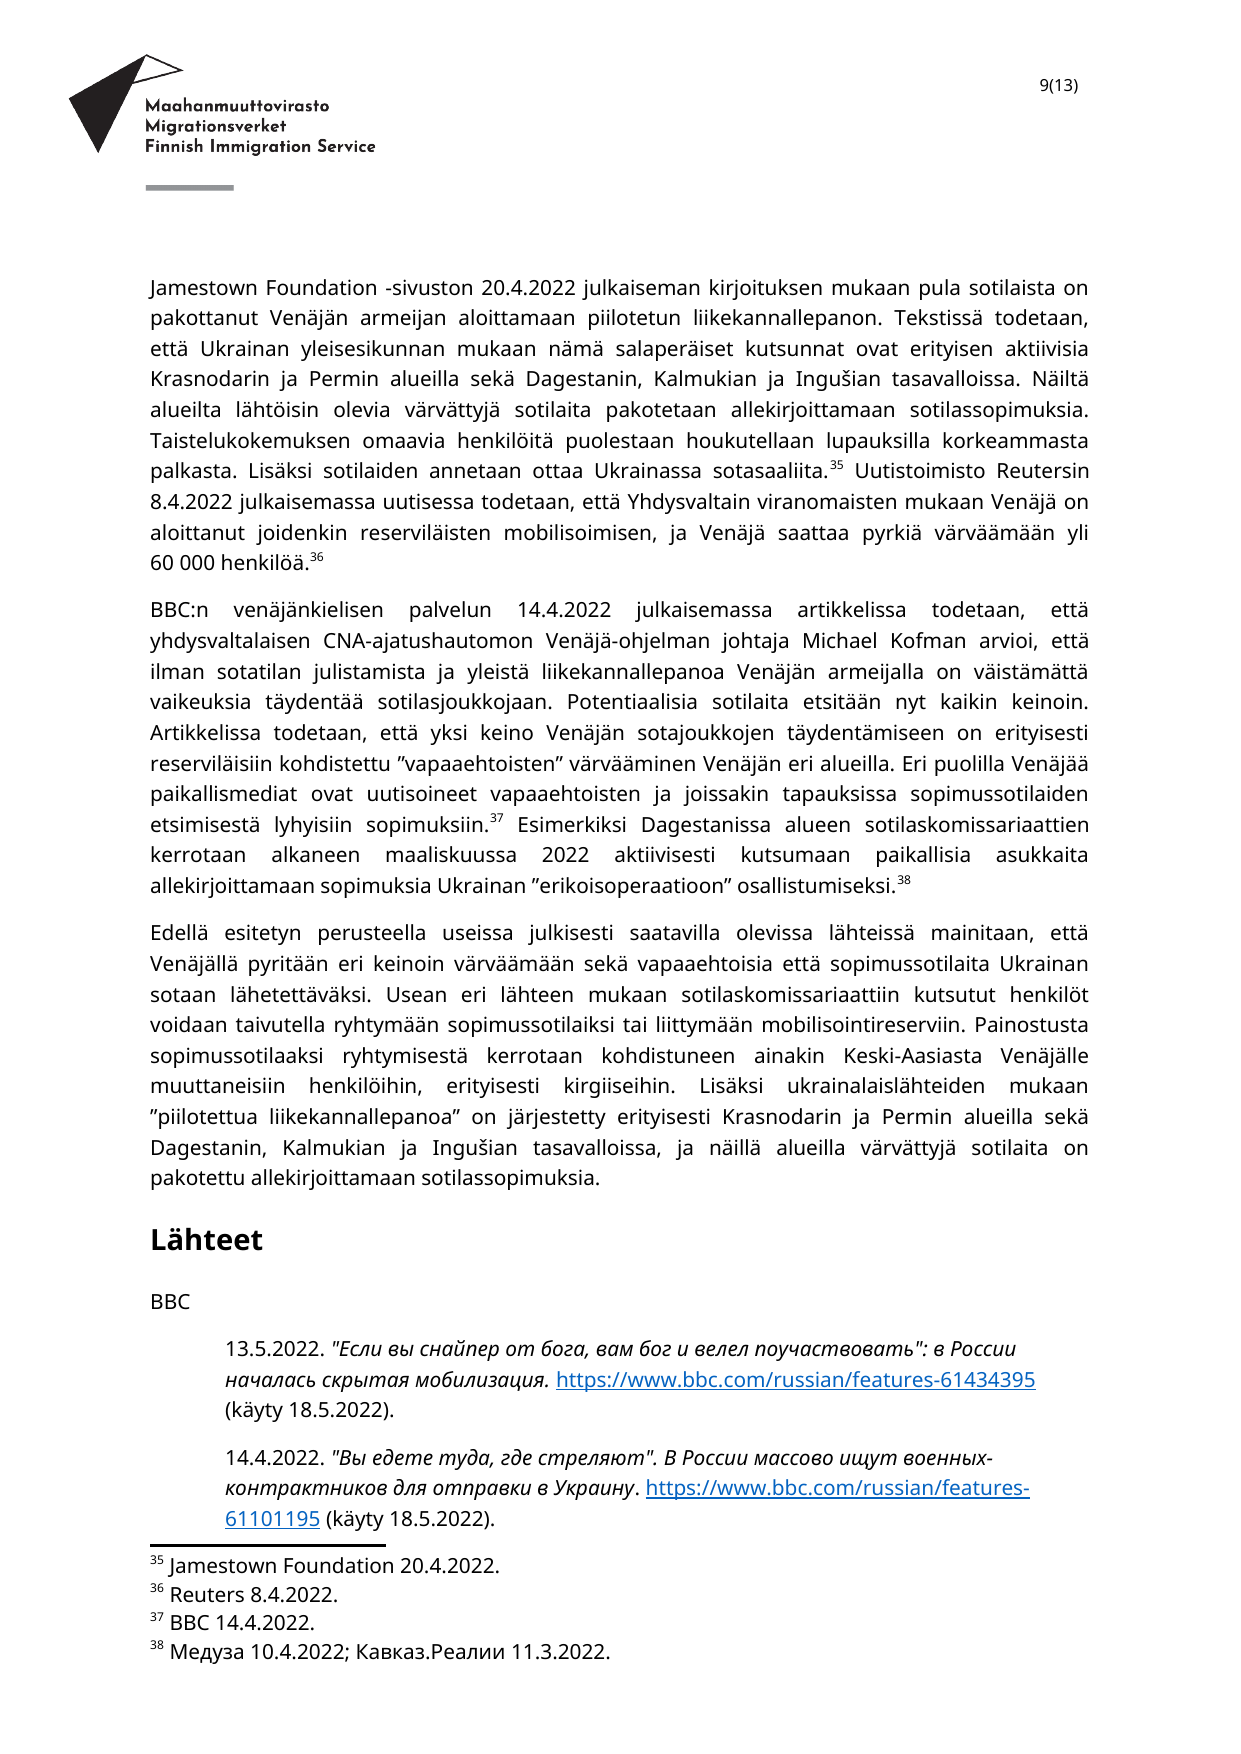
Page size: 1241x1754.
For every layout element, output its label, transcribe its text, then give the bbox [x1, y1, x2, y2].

text 14.4.2022. "Вы едете туда, где стреляют". В России массово ищут военных-контрактников для отправки в Украину. https://www.bbc.com/russian/features-61101195 (käyty 18.5.2022). [225, 1443, 1090, 1532]
text Edellä esitetyn perusteella useissa julkisesti saatavilla olevissa lähteissä mainitaan, että Venäjällä pyritään eri keinoin värväämään sekä vapaaehtoisia että sopimussotilaita Ukrainan sotaan lähetettäväksi. Usean eri lähteen mukaan sotilaskomissariaattiin kutsutut henkilöt voidaan taivutella ryhtymään sopimussotilaiksi tai liittymään mobilisointireserviin. Painostusta sopimussotilaaksi ryhtymisestä kerrotaan kohdistuneen ainakin Keski-Aasiasta Venäjälle muuttaneisiin henkilöihin, erityisesti kirgiiseihin. Lisäksi ukrainalaislähteiden mukaan ”piilotettua liikekannallepanoa” on järjestetty erityisesti Krasnodarin ja Permin alueilla sekä Dagestanin, Kalmukian ja Ingušian tasavalloissa, ja näillä alueilla värvättyjä sotilaita on pakotettu allekirjoittamaan sotilassopimuksia. [150, 918, 1090, 1192]
subtitle Lähteet [150, 1219, 1090, 1259]
picture [68, 54, 376, 191]
text Jamestown Foundation -sivuston 20.4.2022 julkaiseman kirjoituksen mukaan pula sotilaista on pakottanut Venäjän armeijan aloittamaan piilotetun liikekannallepanon. Tekstissä todetaan, että Ukrainan yleisesikunnan mukaan nämä salaperäiset kutsunnat ovat erityisen aktiivisia Krasnodarin ja Permin alueilla sekä Dagestanin, Kalmukian ja Ingušian tasavalloissa. Näiltä alueilta lähtöisin olevia värvättyjä sotilaita pakotetaan allekirjoittamaan sotilassopimuksia. Taistelukokemuksen omaavia henkilöitä puolestaan houkutellaan lupauksilla korkeammasta palkasta. Lisäksi sotilaiden annetaan ottaa Ukrainassa sotasaaliita. Uutistoimisto Reutersin 8.4.2022 julkaisemassa uutisessa todetaan, että Yhdysvaltain viranomaisten mukaan Venäjä on aloittanut joidenkin reserviläisten mobilisoimisen, ja Venäjä saattaa pyrkiä värväämään yli 60 000 henkilöä. [150, 273, 1090, 577]
text BBC [150, 1287, 1090, 1315]
text BBC:n venäjänkielisen palvelun 14.4.2022 julkaisemassa artikkelissa todetaan, että yhdysvaltalaisen CNA-ajatushautomon Venäjä-ohjelman johtaja Michael Kofman arvioi, että ilman sotatilan julistamista ja yleistä liikekannallepanoa Venäjän armeijalla on väistämättä vaikeuksia täydentää sotilasjoukkojaan. Potentiaalisia sotilaita etsitään nyt kaikin keinoin. Artikkelissa todetaan, että yksi keino Venäjän sotajoukkojen täydentämiseen on erityisesti reserviläisiin kohdistettu ”vapaaehtoisten” värvääminen Venäjän eri alueilla. Eri puolilla Venäjää paikallismediat ovat uutisoineet vapaaehtoisten ja joissakin tapauksissa sopimussotilaiden etsimisestä lyhyisiin sopimuksiin. Esimerkiksi Dagestanissa alueen sotilaskomissariaattien kerrotaan alkaneen maaliskuussa 2022 aktiivisesti kutsumaan paikallisia asukkaita allekirjoittamaan sopimuksia Ukrainan ”erikoisoperaatioon” osallistumiseksi. [150, 596, 1090, 899]
text 13.5.2022. "Если вы снайпер от бога, вам бог и велел поучаствовать": в России началась скрытая мобилизация. https://www.bbc.com/russian/features-61434395 (käyty 18.5.2022). [225, 1334, 1090, 1424]
